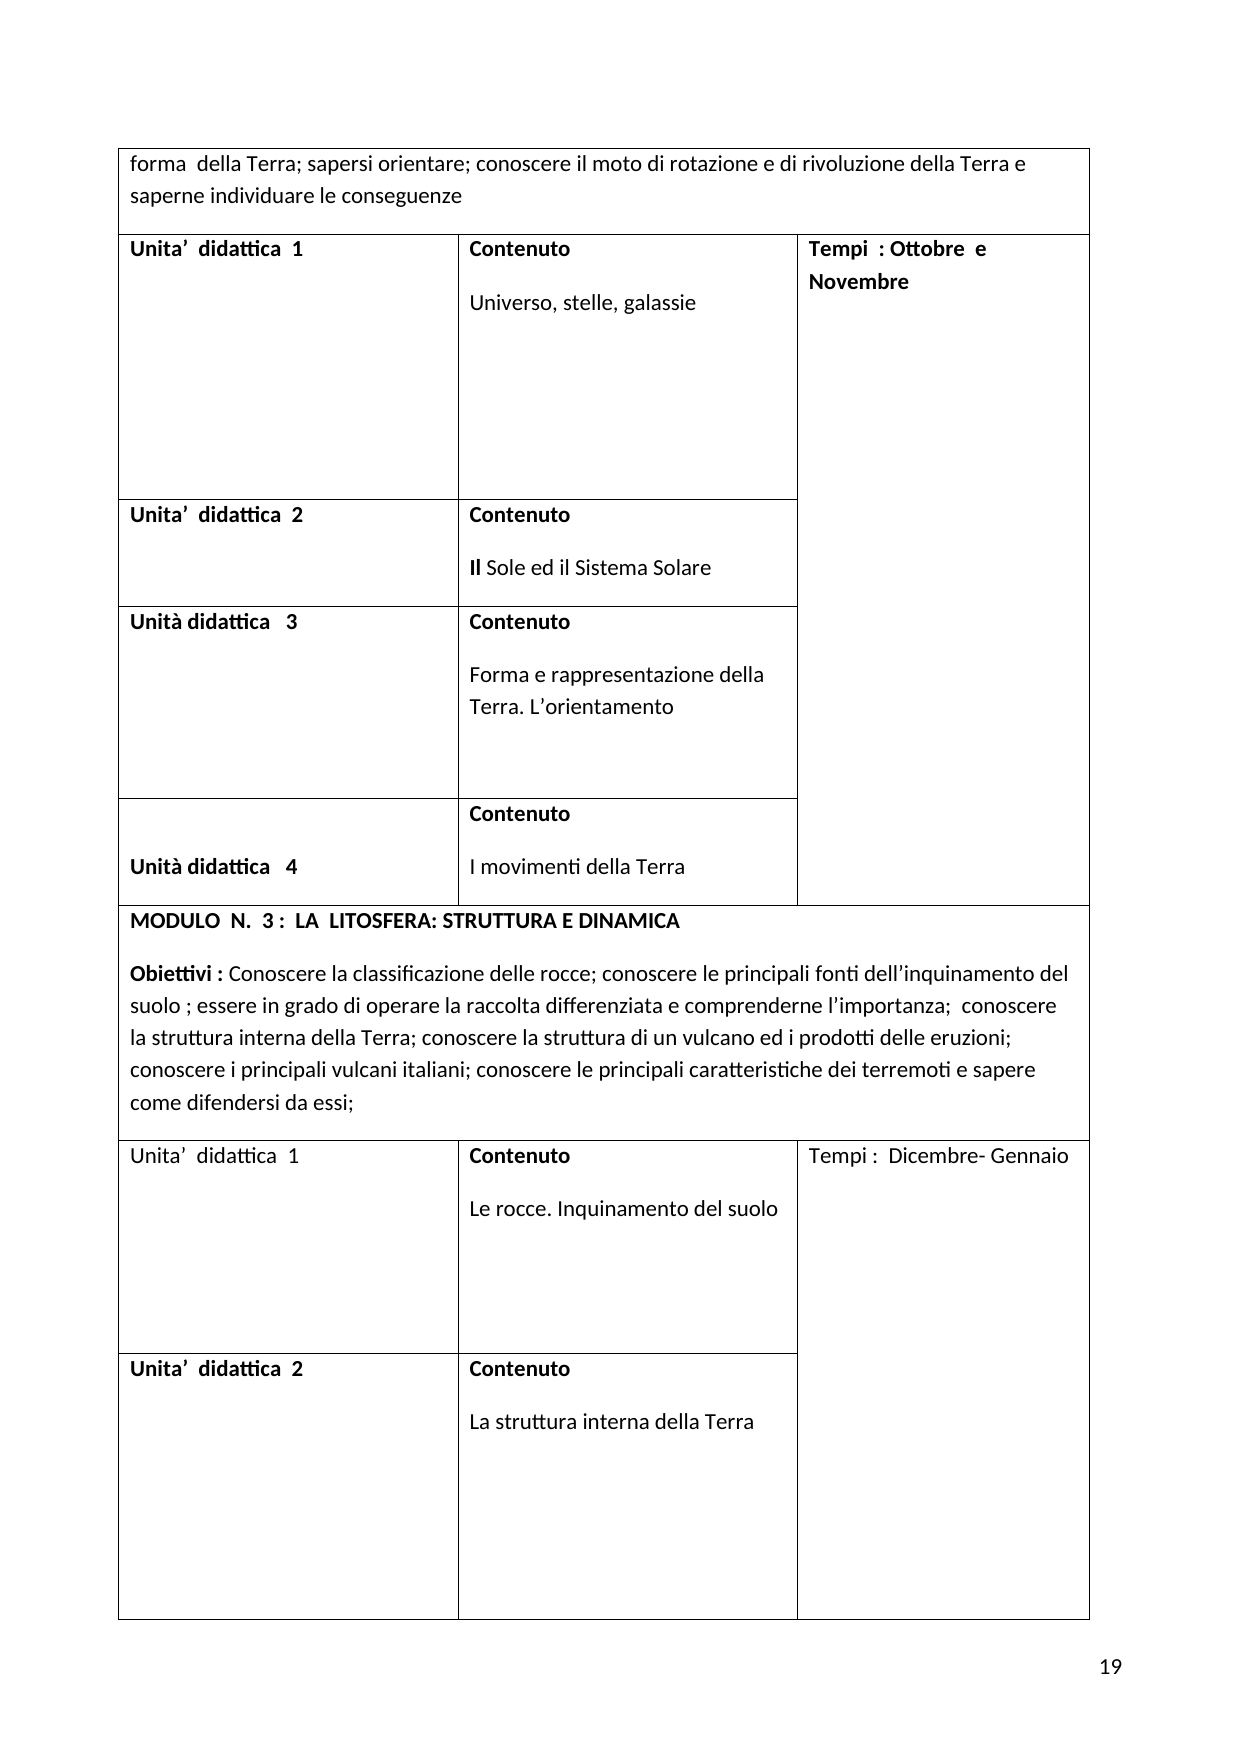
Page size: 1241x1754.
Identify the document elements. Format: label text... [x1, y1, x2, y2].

table_cell Contenuto La struttura interna della Terra [459, 1354, 797, 1619]
table_cell Tempi : Dicembre- Gennaio [798, 1141, 1089, 1619]
table_cell Contenuto Universo, stelle, galassie [459, 235, 797, 499]
table_cell Contenuto Forma e rappresentazione della Terra. L’orientamento [459, 607, 797, 798]
table_cell Unita’ didattica 1 [119, 235, 458, 499]
table_cell Contenuto Il Sole ed il Sistema Solare [459, 500, 797, 606]
table_cell Contenuto I movimenti della Terra [459, 799, 797, 905]
table_cell Unità didattica 4 [119, 799, 458, 905]
table_cell Unita’ didattica 1 [119, 1141, 458, 1353]
table_cell MODULO N. 3 : LA LITOSFERA: STRUTTURA E DINAMICA Obiettivi : Conoscere la classificazione delle rocce; conoscere le principali fonti dell’inquinamento del suolo ; essere in grado di operare la raccolta differenziata e comprenderne l’importanza; conoscere la struttura interna della Terra; conoscere la struttura di un vulcano ed i prodotti delle eruzioni; conoscere i principali vulcani italiani; conoscere le principali caratteristiche dei terremoti e sapere come difendersi da essi; [119, 906, 1089, 1140]
table_cell Unità didattica 3 [119, 607, 458, 798]
table_cell Unita’ didattica 2 [119, 1354, 458, 1619]
table_cell Tempi : Ottobre e Novembre [798, 235, 1089, 905]
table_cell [119, 149, 1089, 233]
table_cell Contenuto Le rocce. Inquinamento del suolo [459, 1141, 797, 1353]
table_cell Unita’ didattica 2 [119, 500, 458, 606]
